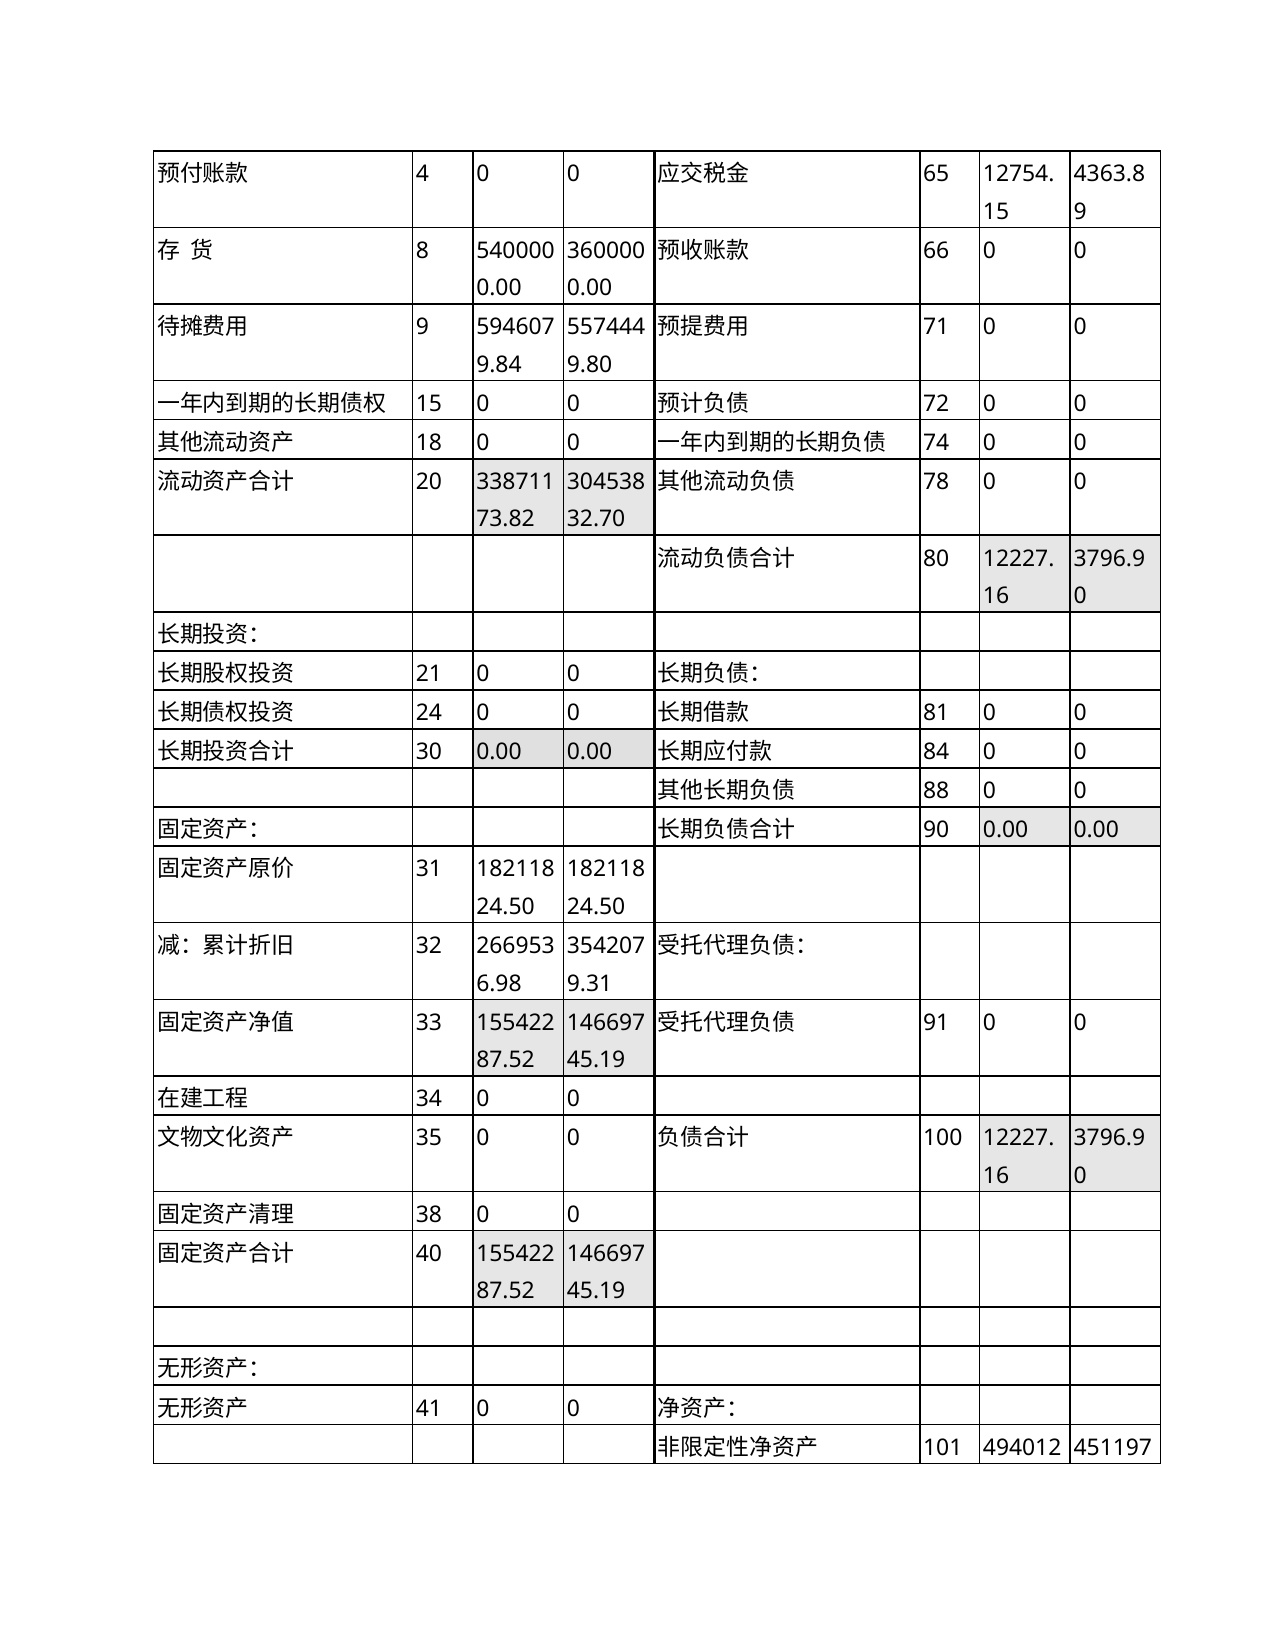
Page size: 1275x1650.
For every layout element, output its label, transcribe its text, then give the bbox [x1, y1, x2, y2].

table_cell [921, 923, 979, 998]
table_cell [921, 613, 979, 650]
table_cell 5946079.84 [474, 305, 563, 380]
table_cell [413, 1347, 472, 1384]
table_cell 35 [413, 1116, 472, 1191]
table_cell 在建工程 [154, 1077, 412, 1114]
table_cell 0 [1071, 420, 1160, 458]
table_cell [980, 923, 1069, 998]
table_cell 0 [564, 381, 653, 419]
table_cell [474, 808, 563, 845]
table_cell 负债合计 [656, 1116, 919, 1191]
table_cell 0 [980, 1000, 1069, 1075]
table_cell 受托代理负债 [656, 1000, 919, 1075]
table_cell 长期债权投资 [154, 691, 412, 728]
table_cell 12754.15 [980, 152, 1069, 227]
table_cell 0 [474, 420, 563, 458]
table_cell 31 [413, 847, 472, 922]
table_cell 91 [921, 1000, 979, 1075]
table_cell 15542287.52 [474, 1231, 563, 1306]
table_cell 71 [921, 305, 979, 380]
table_cell 21 [413, 652, 472, 689]
table_cell [980, 1386, 1069, 1423]
table_cell 应交税金 [656, 152, 919, 227]
table_cell 长期投资： [154, 613, 412, 650]
table_cell [413, 536, 472, 611]
table_cell 78 [921, 460, 979, 534]
table_cell [1071, 613, 1160, 650]
table_cell [564, 769, 653, 806]
table_cell 4 [413, 152, 472, 227]
table_cell 14669745.19 [564, 1000, 653, 1075]
table_cell 2669536.98 [474, 923, 563, 998]
table_cell 0 [1071, 769, 1160, 806]
table_cell 待摊费用 [154, 305, 412, 380]
table_cell 0 [564, 691, 653, 728]
table_cell 0 [474, 1116, 563, 1191]
table_cell [980, 1347, 1069, 1384]
table_cell 固定资产清理 [154, 1192, 412, 1230]
table_cell 长期股权投资 [154, 652, 412, 689]
table_cell [474, 1347, 563, 1384]
table_cell 100 [921, 1116, 979, 1191]
table_cell 9 [413, 305, 472, 380]
table_cell 0 [1071, 381, 1160, 419]
table_cell 文物文化资产 [154, 1116, 412, 1191]
table_cell 0 [1071, 305, 1160, 380]
table_cell 24 [413, 691, 472, 728]
table_cell 0 [474, 1192, 563, 1230]
table_cell 0.00 [474, 730, 563, 767]
table_cell [1071, 1077, 1160, 1114]
table_cell [413, 769, 472, 806]
table_cell [1071, 1231, 1160, 1306]
table_cell 无形资产： [154, 1347, 412, 1384]
table_cell [564, 613, 653, 650]
table_cell 38 [413, 1192, 472, 1230]
table_cell 0 [980, 381, 1069, 419]
table_cell [474, 536, 563, 611]
table_cell 0 [980, 769, 1069, 806]
table_cell [980, 652, 1069, 689]
table_cell 0 [980, 730, 1069, 767]
table_cell [154, 1425, 412, 1462]
table_cell 15 [413, 381, 472, 419]
table_cell 74 [921, 420, 979, 458]
table_cell 预付账款 [154, 152, 412, 227]
table_cell 45119780.99 [1071, 1425, 1160, 1462]
table_cell [1071, 923, 1160, 998]
table_cell 81 [921, 691, 979, 728]
table_cell 0 [1071, 228, 1160, 303]
table_cell 长期投资合计 [154, 730, 412, 767]
table_cell 0 [1071, 691, 1160, 728]
table_cell [921, 1192, 979, 1230]
table_cell 0 [474, 381, 563, 419]
table_cell 80 [921, 536, 979, 611]
table_cell [980, 613, 1069, 650]
table_cell [413, 808, 472, 845]
table_cell [921, 652, 979, 689]
table_cell [980, 1192, 1069, 1230]
table_cell [1071, 847, 1160, 922]
table_cell 0 [474, 691, 563, 728]
table_cell 84 [921, 730, 979, 767]
table_cell [921, 1386, 979, 1423]
table_cell 一年内到期的长期负债 [656, 420, 919, 458]
table_cell 8 [413, 228, 472, 303]
table_cell [1071, 1386, 1160, 1423]
table_cell 0 [564, 1386, 653, 1423]
table_cell 5574449.80 [564, 305, 653, 380]
table_cell [1071, 1347, 1160, 1384]
table_cell 20 [413, 460, 472, 534]
table_cell [474, 769, 563, 806]
table_cell 0.00 [980, 808, 1069, 845]
table_cell [980, 847, 1069, 922]
table_cell 41 [413, 1386, 472, 1423]
table_cell [656, 613, 919, 650]
table_cell [980, 1231, 1069, 1306]
table_cell 0 [474, 1386, 563, 1423]
table_cell 0 [564, 1077, 653, 1114]
table_cell 流动资产合计 [154, 460, 412, 534]
table_cell 3600000.00 [564, 228, 653, 303]
table_cell [413, 1308, 472, 1345]
table_cell [474, 613, 563, 650]
table_cell 长期负债： [656, 652, 919, 689]
table_cell 18 [413, 420, 472, 458]
table_cell 12227.16 [980, 536, 1069, 611]
table_cell 0 [980, 228, 1069, 303]
table_cell [921, 1231, 979, 1306]
table_cell [656, 1077, 919, 1114]
table_cell 固定资产净值 [154, 1000, 412, 1075]
table_cell 101 [921, 1425, 979, 1462]
table_cell 0 [474, 1077, 563, 1114]
table_cell 固定资产： [154, 808, 412, 845]
table_cell 90 [921, 808, 979, 845]
table_cell [656, 1231, 919, 1306]
table_cell [921, 1347, 979, 1384]
table_cell 0.00 [564, 730, 653, 767]
table_cell 长期负债合计 [656, 808, 919, 845]
table_cell 0 [474, 652, 563, 689]
table_cell 49401234.18 [980, 1425, 1069, 1462]
table_cell 72 [921, 381, 979, 419]
table_cell [656, 1308, 919, 1345]
table_cell [656, 847, 919, 922]
table_cell 0 [564, 420, 653, 458]
table_cell 其他流动负债 [656, 460, 919, 534]
table_cell 0 [564, 652, 653, 689]
table_cell 18211824.50 [564, 847, 653, 922]
table_cell [564, 536, 653, 611]
table_cell [564, 1425, 653, 1462]
table_cell 18211824.50 [474, 847, 563, 922]
table_cell [413, 1425, 472, 1462]
table_cell [980, 1077, 1069, 1114]
table_cell 0.00 [1071, 808, 1160, 845]
table_cell [656, 1192, 919, 1230]
table_cell 0 [564, 152, 653, 227]
table_cell 固定资产原价 [154, 847, 412, 922]
table_cell 其他长期负债 [656, 769, 919, 806]
table_cell 4363.89 [1071, 152, 1160, 227]
table_cell 12227.16 [980, 1116, 1069, 1191]
table_cell 3796.90 [1071, 1116, 1160, 1191]
table_cell [1071, 1308, 1160, 1345]
table_cell 非限定性净资产 [656, 1425, 919, 1462]
table_cell 0 [1071, 1000, 1160, 1075]
table_cell 长期应付款 [656, 730, 919, 767]
table_cell [980, 1308, 1069, 1345]
table_cell 3796.90 [1071, 536, 1160, 611]
table_cell 预计负债 [656, 381, 919, 419]
table_cell 15542287.52 [474, 1000, 563, 1075]
table_cell 受托代理负债： [656, 923, 919, 998]
table_cell 40 [413, 1231, 472, 1306]
table_cell 0 [980, 420, 1069, 458]
table_cell 0 [1071, 730, 1160, 767]
table_cell 其他流动资产 [154, 420, 412, 458]
table_cell 34 [413, 1077, 472, 1114]
table_cell [656, 1347, 919, 1384]
table_cell 33871173.82 [474, 460, 563, 534]
table_cell 减：累计折旧 [154, 923, 412, 998]
table_cell [921, 1077, 979, 1114]
table_cell 存 货 [154, 228, 412, 303]
table_cell 长期借款 [656, 691, 919, 728]
table_cell 5400000.00 [474, 228, 563, 303]
table_cell 30 [413, 730, 472, 767]
table_cell 固定资产合计 [154, 1231, 412, 1306]
table_cell [154, 769, 412, 806]
table_cell [1071, 652, 1160, 689]
table_cell [921, 1308, 979, 1345]
table_cell 32 [413, 923, 472, 998]
table_cell 0 [980, 691, 1069, 728]
table_cell [154, 536, 412, 611]
table_cell [564, 808, 653, 845]
table_cell 一年内到期的长期债权 [154, 381, 412, 419]
table_cell [154, 1308, 412, 1345]
table_cell [564, 1347, 653, 1384]
table_cell 预收账款 [656, 228, 919, 303]
table_cell 0 [564, 1116, 653, 1191]
table_cell 65 [921, 152, 979, 227]
table_cell 0 [980, 460, 1069, 534]
table_cell 净资产： [656, 1386, 919, 1423]
table_cell 0 [564, 1192, 653, 1230]
table_cell 14669745.19 [564, 1231, 653, 1306]
table_cell 3542079.31 [564, 923, 653, 998]
table_cell 0 [1071, 460, 1160, 534]
table_cell 66 [921, 228, 979, 303]
table_cell [474, 1425, 563, 1462]
table_cell 0 [474, 152, 563, 227]
table_cell 30453832.70 [564, 460, 653, 534]
table_cell 33 [413, 1000, 472, 1075]
table_cell 预提费用 [656, 305, 919, 380]
table_cell 0 [980, 305, 1069, 380]
table_cell [413, 613, 472, 650]
table_cell 88 [921, 769, 979, 806]
table_cell [564, 1308, 653, 1345]
table_cell [474, 1308, 563, 1345]
table_cell [921, 847, 979, 922]
table_cell 流动负债合计 [656, 536, 919, 611]
table_cell [1071, 1192, 1160, 1230]
table_cell 无形资产 [154, 1386, 412, 1423]
